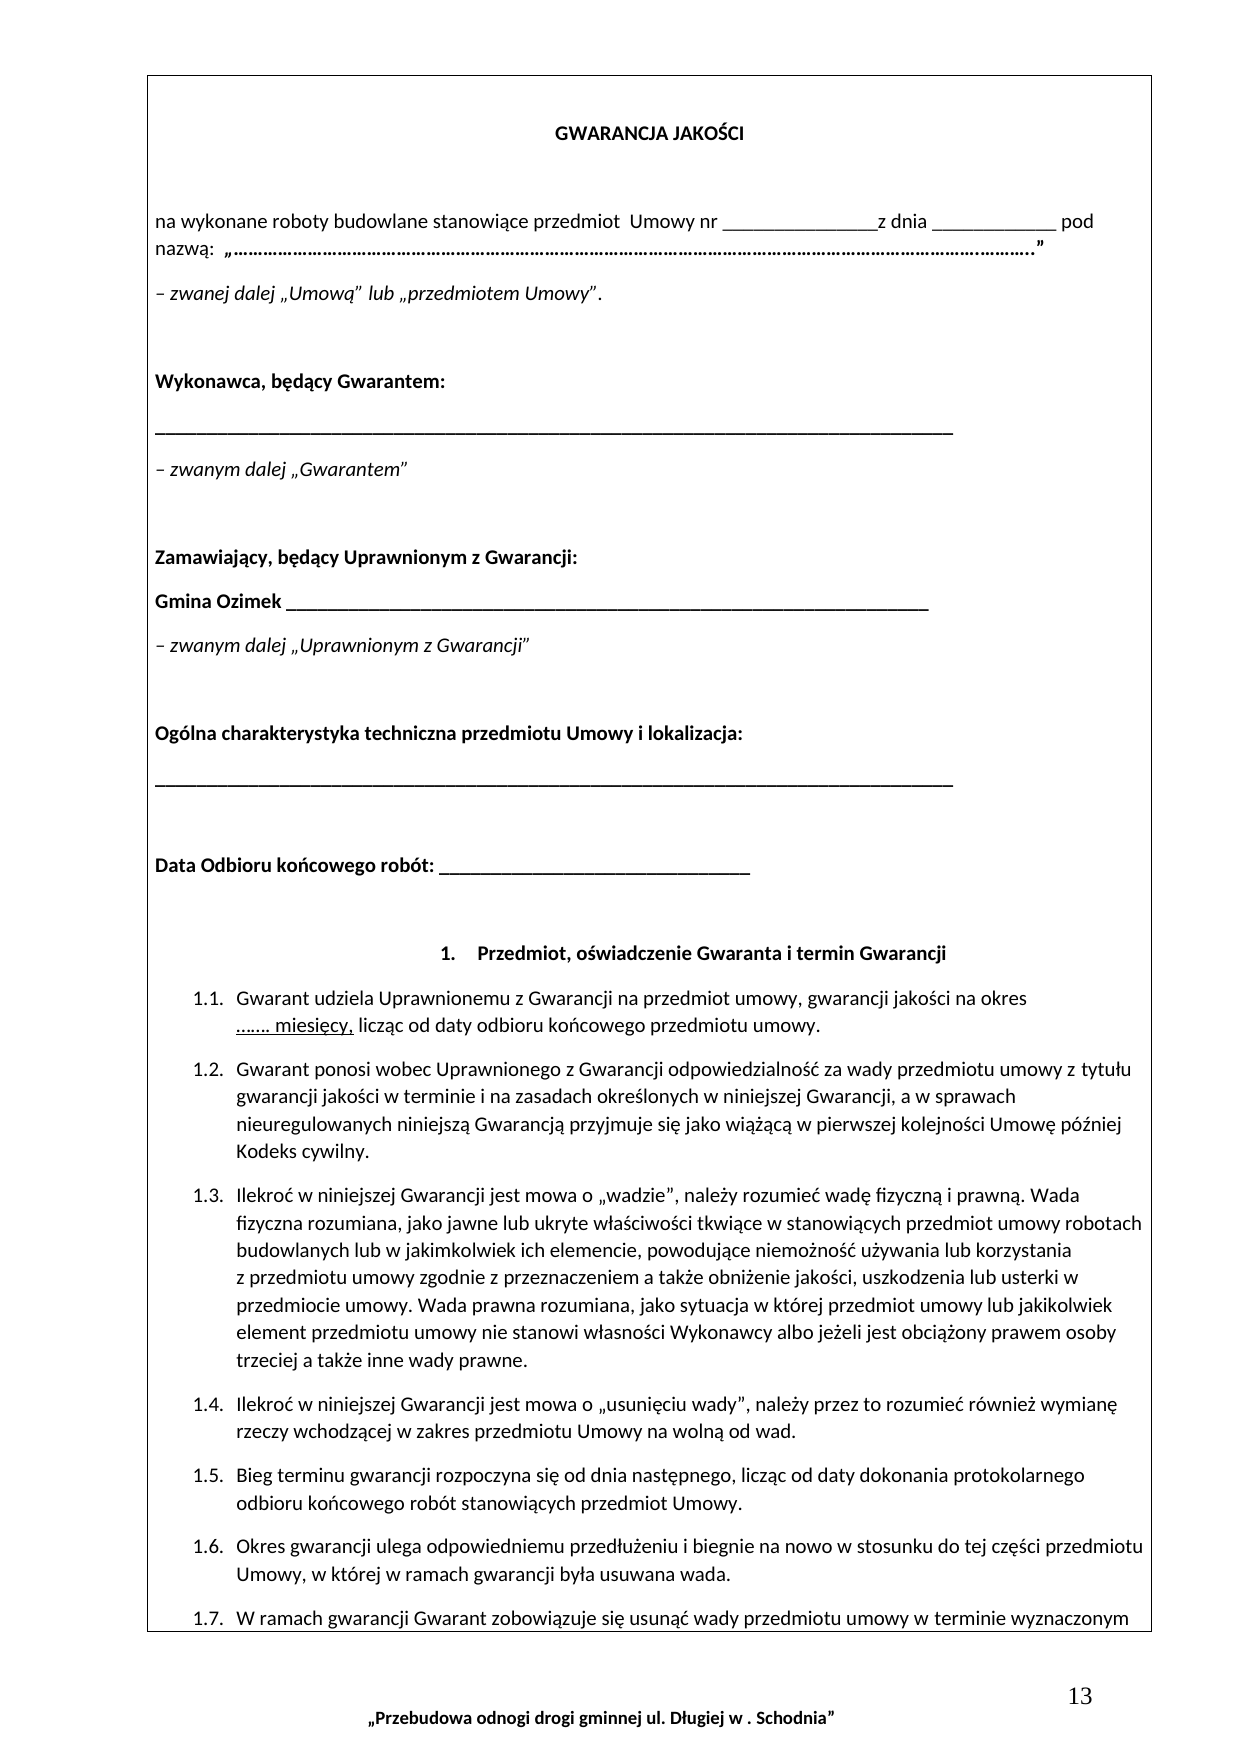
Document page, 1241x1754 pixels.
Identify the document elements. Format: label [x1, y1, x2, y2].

table_header [148, 76, 1151, 1631]
